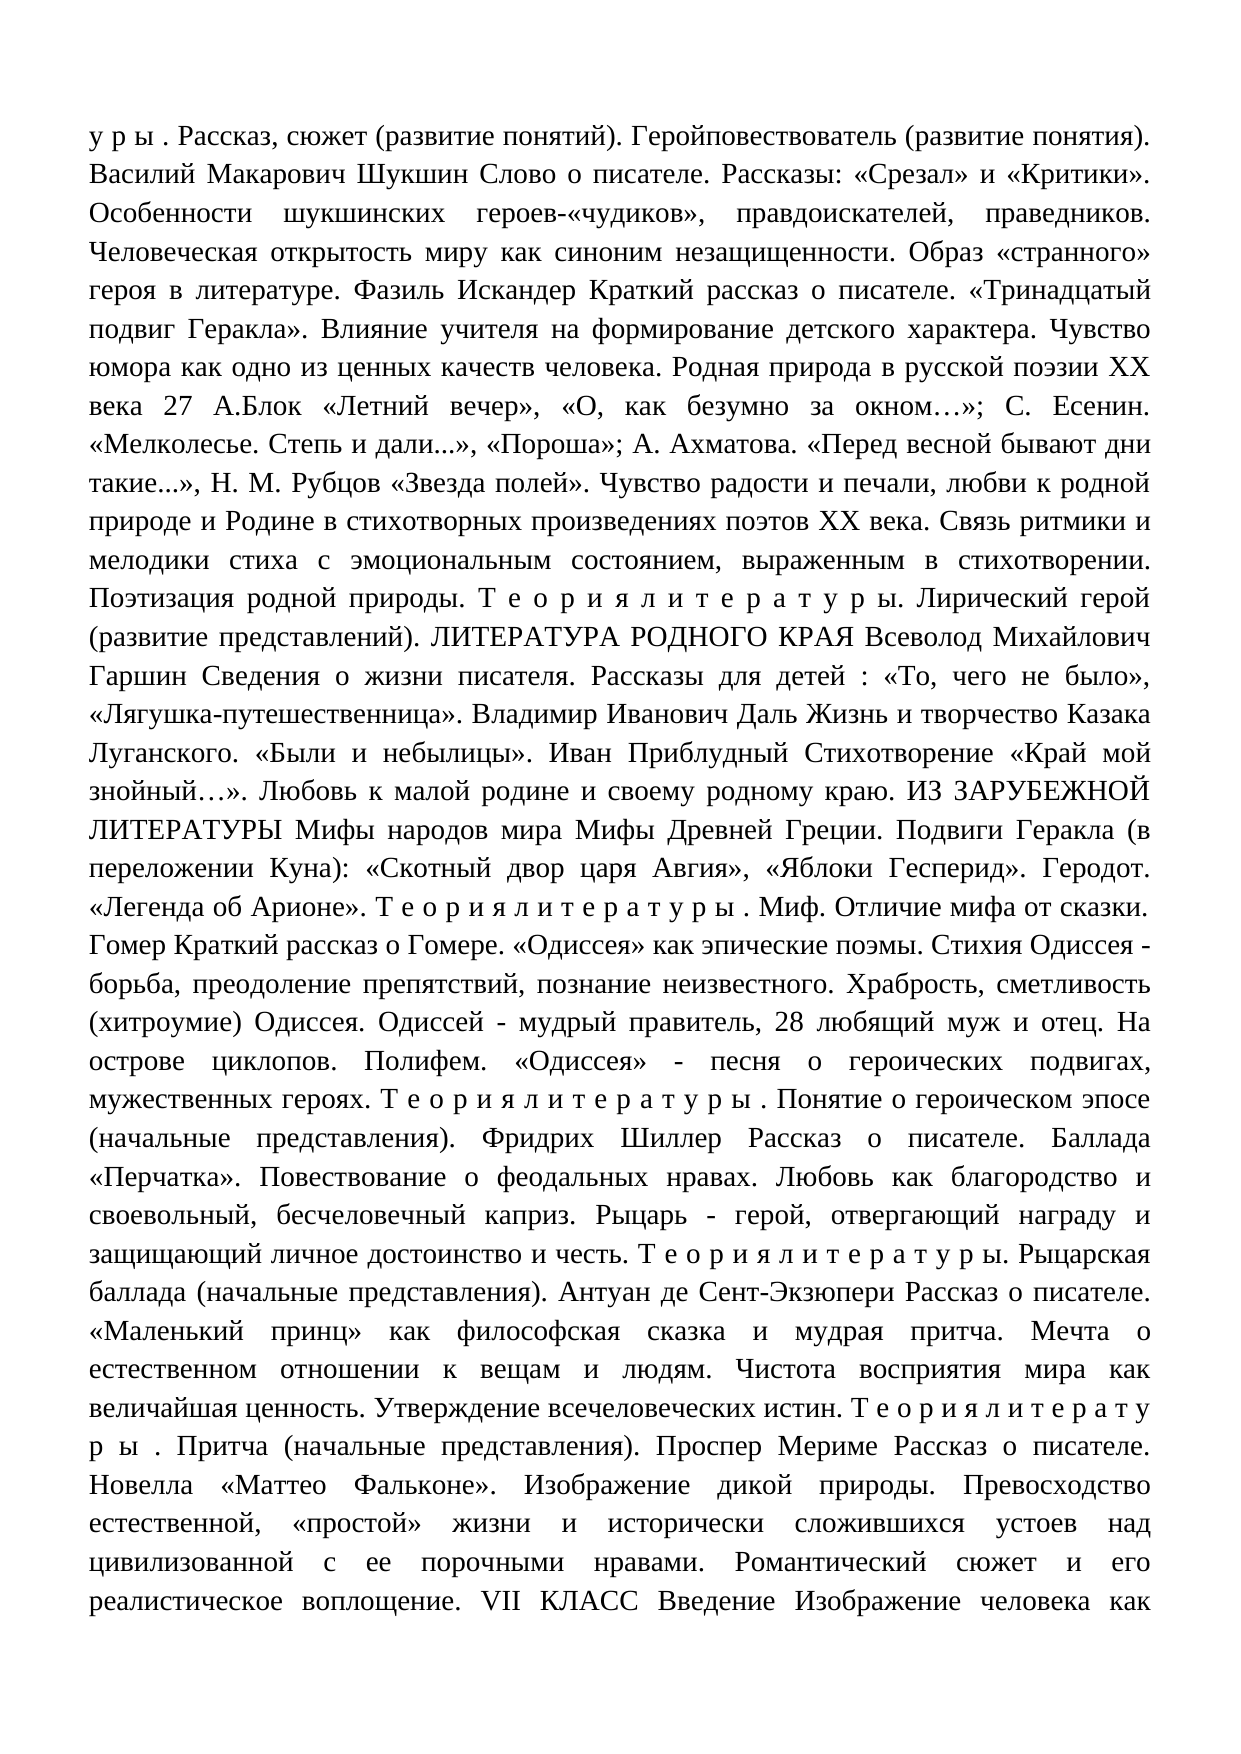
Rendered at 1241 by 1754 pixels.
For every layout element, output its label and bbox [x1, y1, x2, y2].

text [89, 118, 1152, 1616]
